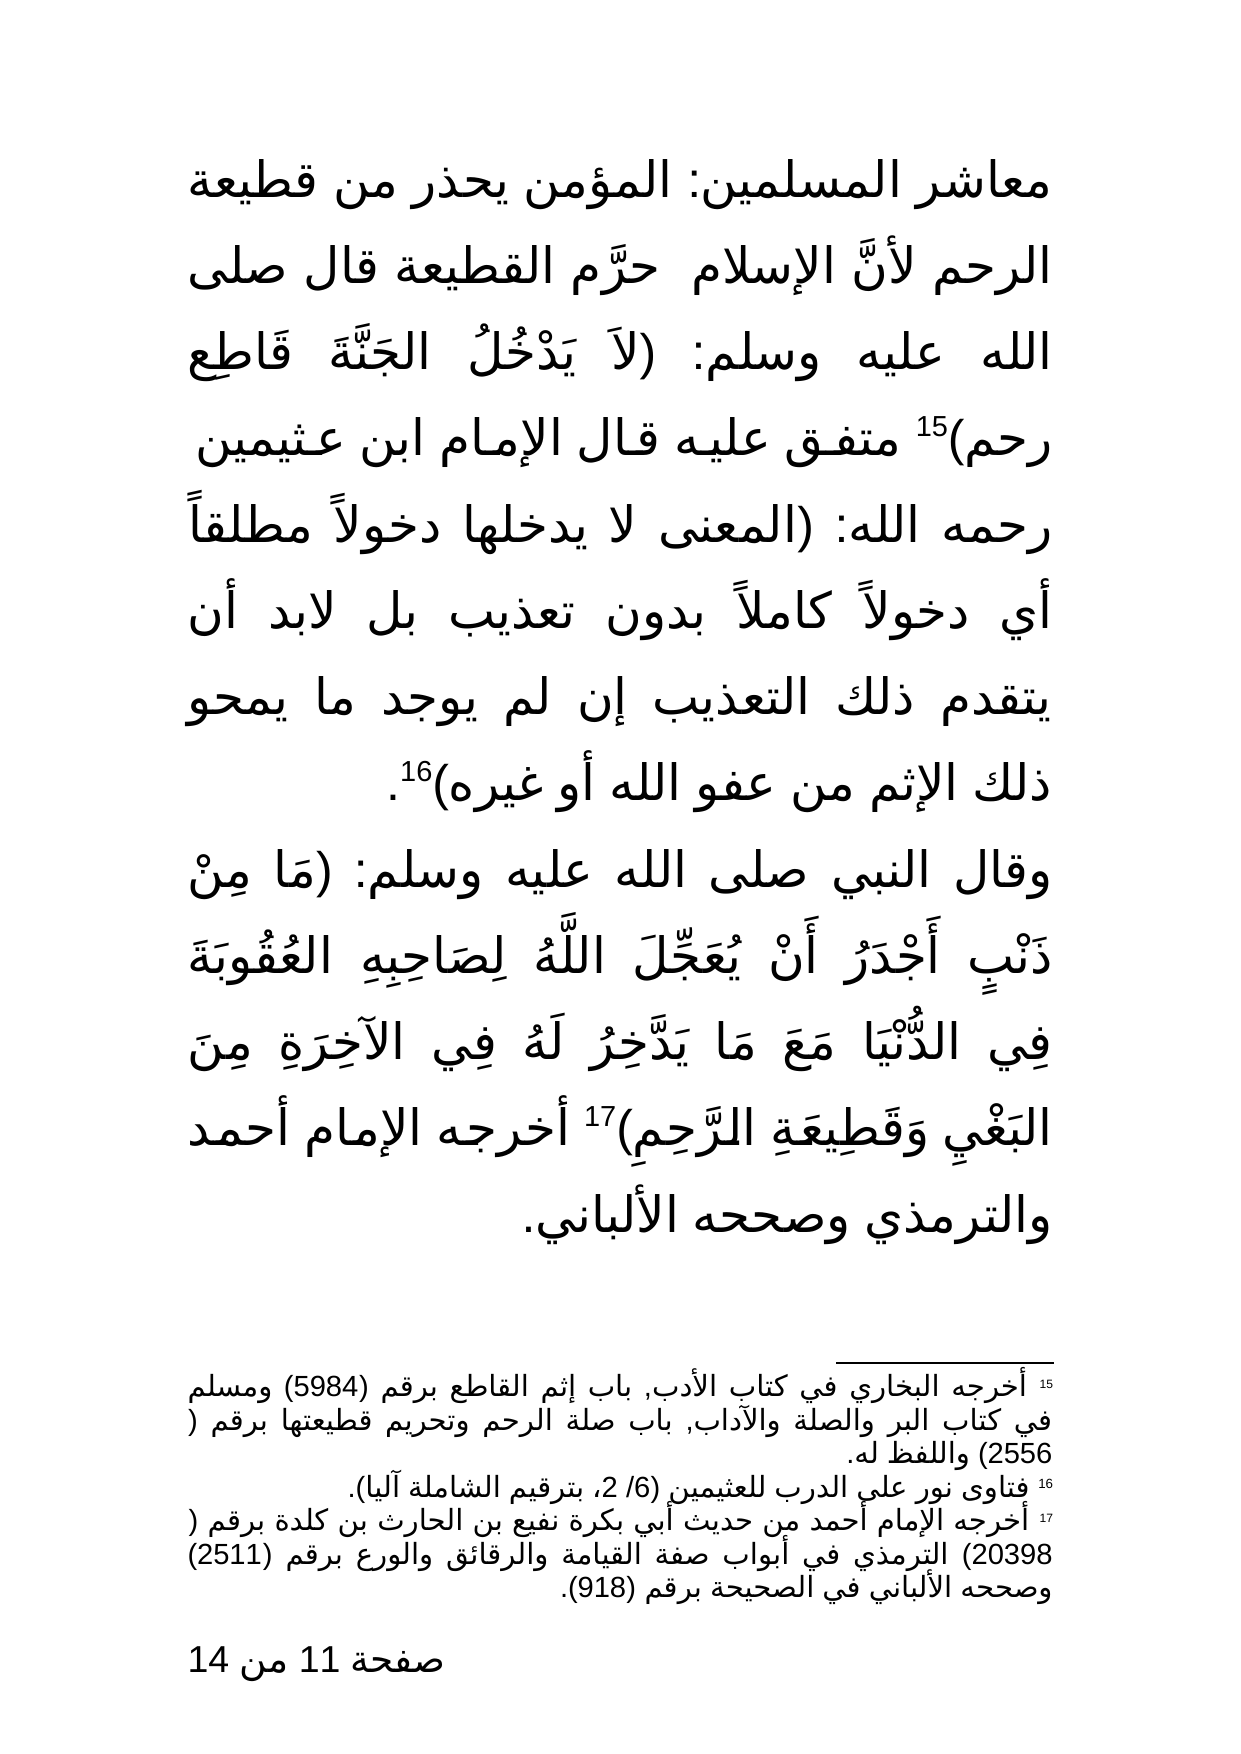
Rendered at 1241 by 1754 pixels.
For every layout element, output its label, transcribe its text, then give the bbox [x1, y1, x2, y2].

text وقال النبي صلى الله عليه وسلم: (مَا مِنْ ذَنْبٍ أَجْدَرُ أَنْ يُعَجِّلَ اللَّهُ لِصَاحِبِهِ العُقُوبَةَ فِي الدُّنْيَا مَعَ مَا يَدَّخِرُ لَهُ فِي الآخِرَةِ مِنَ البَغْيِ وَقَطِيعَةِ الرَّحِمِ) أخرجه الإمام أحمد والترمذي وصححه الألباني. [187, 840, 1053, 1242]
text معاشر المسلمين: المؤمن يحذر من قطيعة الرحم لأنَّ الإسلام حرَّم القطيعة قال صلى الله عليه وسلم: (لاَ يَدْخُلُ الجَنَّةَ قَاطِع رحم) متفق عليه قال الإمام ابن عثيمين رحمه الله: (المعنى لا يدخلها دخولاً مطلقاً أي دخولاً كاملاً بدون تعذيب بل لابد أن يتقدم ذلك التعذيب إن لم يوجد ما يمحو ذلك الإثم من عفو الله أو غيره). [187, 150, 1053, 811]
